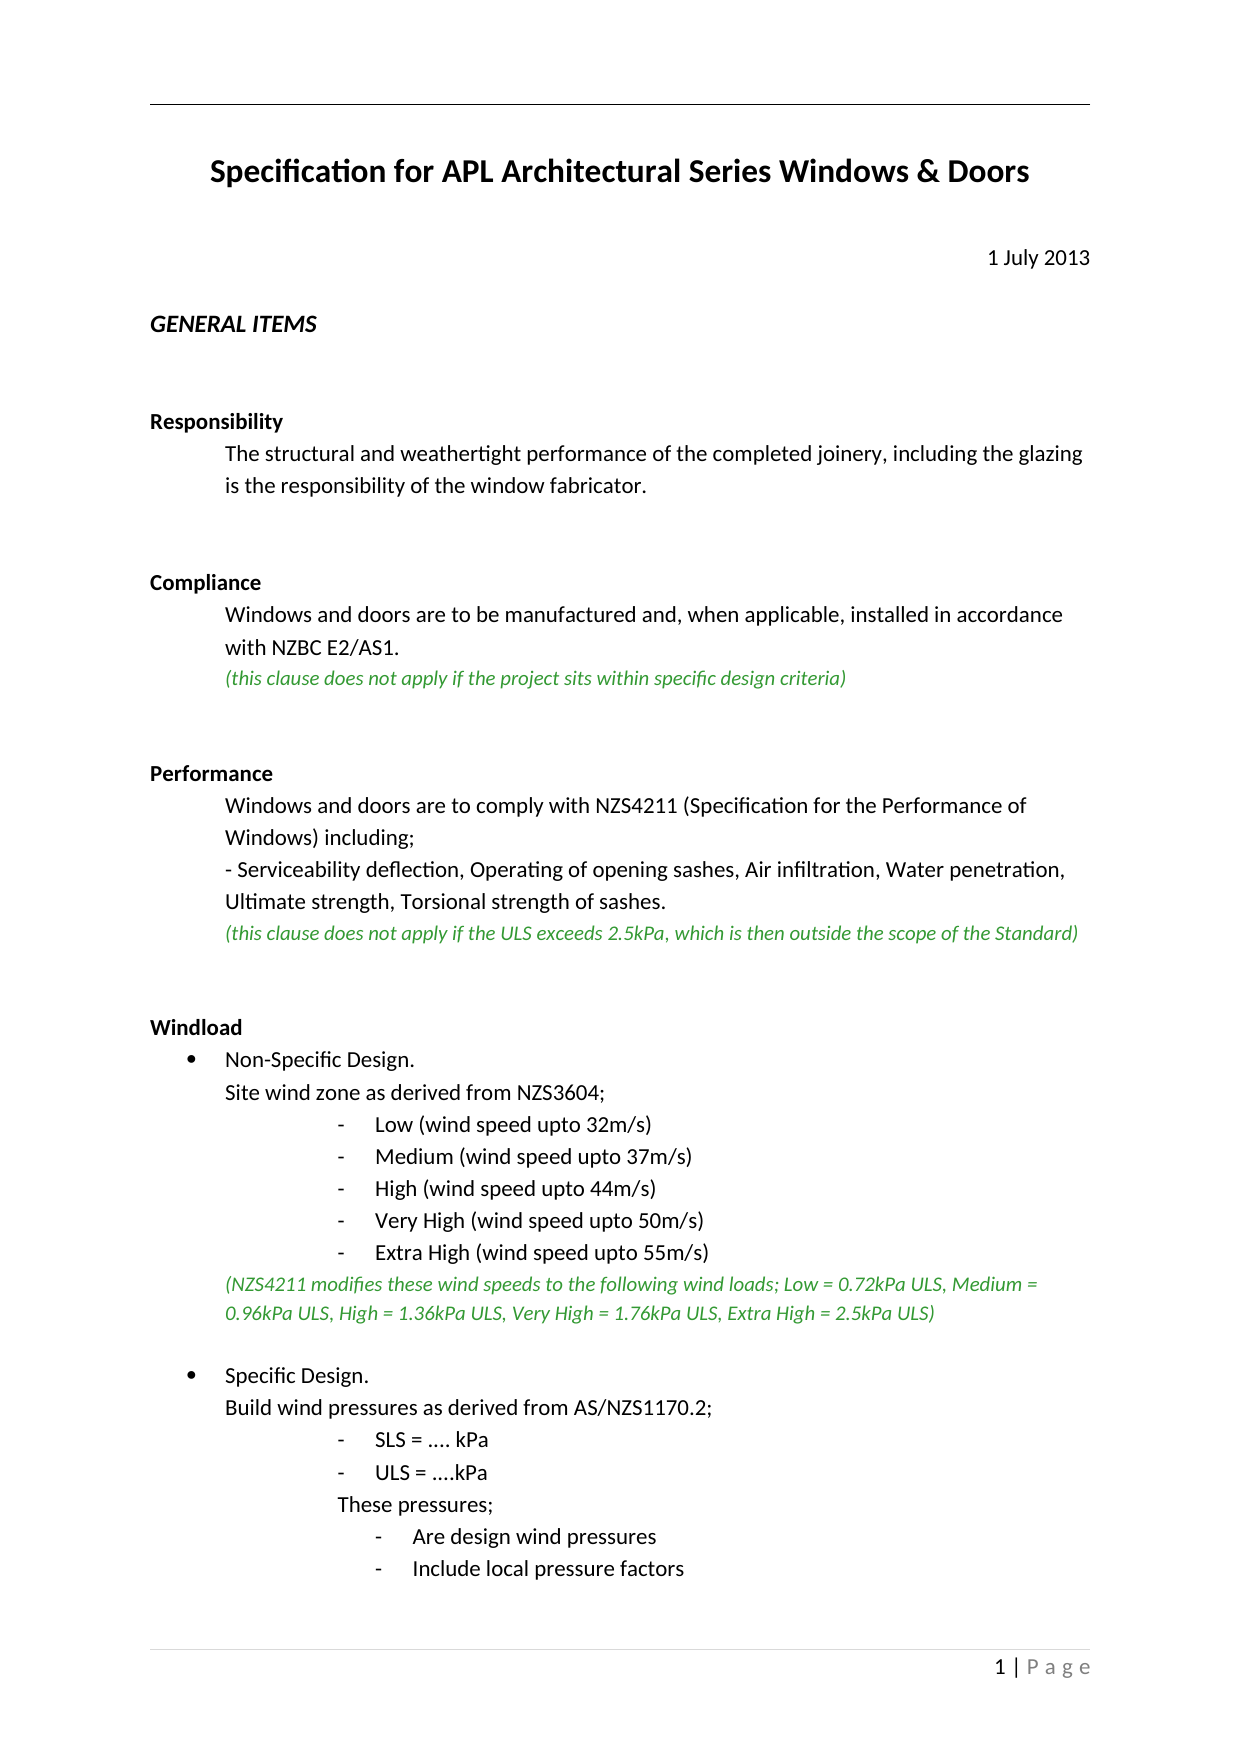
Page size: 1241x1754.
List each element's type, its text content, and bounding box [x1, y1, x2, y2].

list SLS = .... kPa [337, 1426, 1090, 1454]
list Site wind zone as derived from NZS3604; [225, 1078, 1090, 1106]
list Very High (wind speed upto 50m/s) [337, 1206, 1090, 1234]
list ULS = ....kPa [337, 1458, 1090, 1486]
text Specification for APL Architectural Series Windows & Doors [150, 150, 1090, 191]
text Performance [150, 759, 1090, 787]
list Extra High (wind speed upto 55m/s) [337, 1238, 1090, 1267]
list Build wind pressures as derived from AS/NZS1170.2; [225, 1393, 1090, 1421]
text 1 July 2013 [150, 243, 1090, 272]
text Windows and doors are to comply with NZS4211 (Specification for the Performance of Windows) including; [225, 791, 1090, 851]
text Responsibility [150, 407, 1090, 435]
list Medium (wind speed upto 37m/s) [337, 1142, 1090, 1170]
list Specific Design. [187, 1361, 1090, 1389]
list Include local pressure factors [375, 1554, 1090, 1582]
list (NZS4211 modifies these wind speeds to the following wind loads; Low = 0.72kPa ULS, Medium = 0.96kPa ULS, High = 1.36kPa ULS, Very High = 1.76kPa ULS, Extra High = 2.5kPa ULS) [225, 1271, 1090, 1325]
text Windows and doors are to be manufactured and, when applicable, installed in accordance with NZBC E2/AS1. [225, 600, 1090, 661]
list High (wind speed upto 44m/s) [337, 1174, 1090, 1202]
text - Serviceability deflection, Operating of opening sashes, Air infiltration, Water penetration, Ultimate strength, Torsional strength of sashes. [225, 855, 1090, 916]
text Windload [150, 1013, 1090, 1041]
list Low (wind speed upto 32m/s) [337, 1110, 1090, 1138]
text (this clause does not apply if the ULS exceeds 2.5kPa, which is then outside the scope of the Standard) [225, 920, 1090, 945]
text Compliance [150, 568, 1090, 596]
text GENERAL ITEMS [150, 308, 1090, 338]
text (this clause does not apply if the project sits within specific design criteria) [150, 665, 1090, 690]
list Are design wind pressures [375, 1522, 1090, 1550]
list Non-Specific Design. [187, 1045, 1090, 1073]
text These pressures; [337, 1490, 1090, 1518]
text The structural and weathertight performance of the completed joinery, including the glazing is the responsibility of the window fabricator. [225, 439, 1090, 500]
